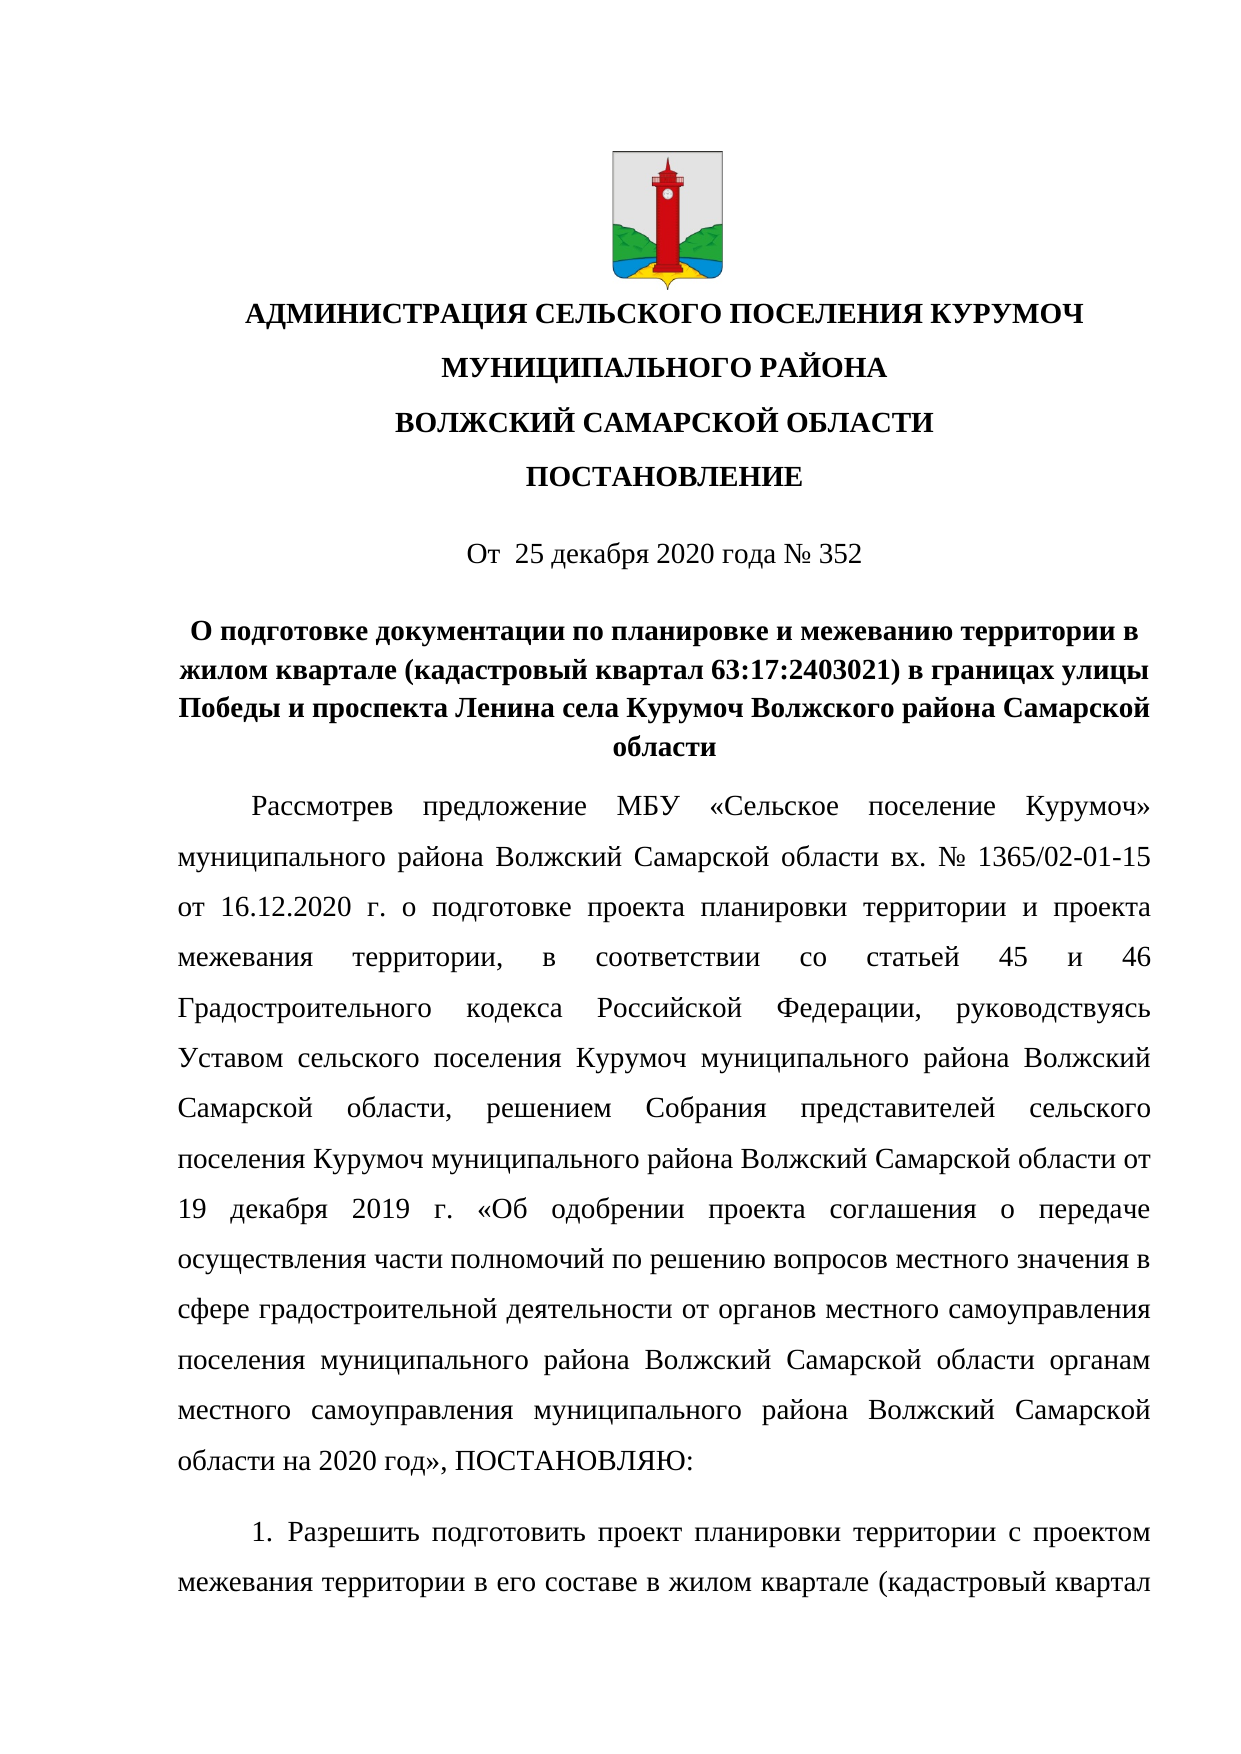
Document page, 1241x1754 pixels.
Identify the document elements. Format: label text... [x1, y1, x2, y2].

text Рассмотрев предложение МБУ «Сельское поселение Курумоч» муниципального района Волжский Самарской области вх. № 1365/02-01-15 от 16.12.2020 г. о подготовке проекта планировки территории и проекта межевания территории, в соответствии со статьей 45 и 46 Градостроительного кодекса Российской Федерации, руководствуясь Уставом сельского поселения Курумоч муниципального района Волжский Самарской области, решением Собрания представителей сельского поселения Курумоч муниципального района Волжский Самарской области от 19 декабря 2019 г. «Об одобрении проекта соглашения о передаче осуществления части полномочий по решению вопросов местного значения в сфере градостроительной деятельности от органов местного самоуправления поселения муниципального района Волжский Самарской области органам местного самоуправления муниципального района Волжский Самарской области на 2020 год», ПОСТАНОВЛЯЮ: [177, 788, 1152, 1476]
picture [612, 151, 723, 290]
text О подготовке документации по планировке и межеванию территории в жилом квартале (кадастровый квартал 63:17:2403021) в границах улицы Победы и проспекта Ленина села Курумоч Волжского района Самарской области [177, 613, 1152, 763]
text От 25 декабря 2020 года № 352 [177, 536, 1152, 570]
text МУНИЦИПАЛЬНОГО РАЙОНА [177, 351, 1152, 384]
text АДМИНИСТРАЦИЯ СЕЛЬСКОГО ПОСЕЛЕНИЯ КУРУМОЧ [177, 296, 1152, 330]
text ПОСТАНОВЛЕНИЕ [177, 459, 1152, 493]
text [177, 1514, 1152, 1598]
text ВОЛЖСКИЙ САМАРСКОЙ ОБЛАСТИ [177, 405, 1152, 438]
